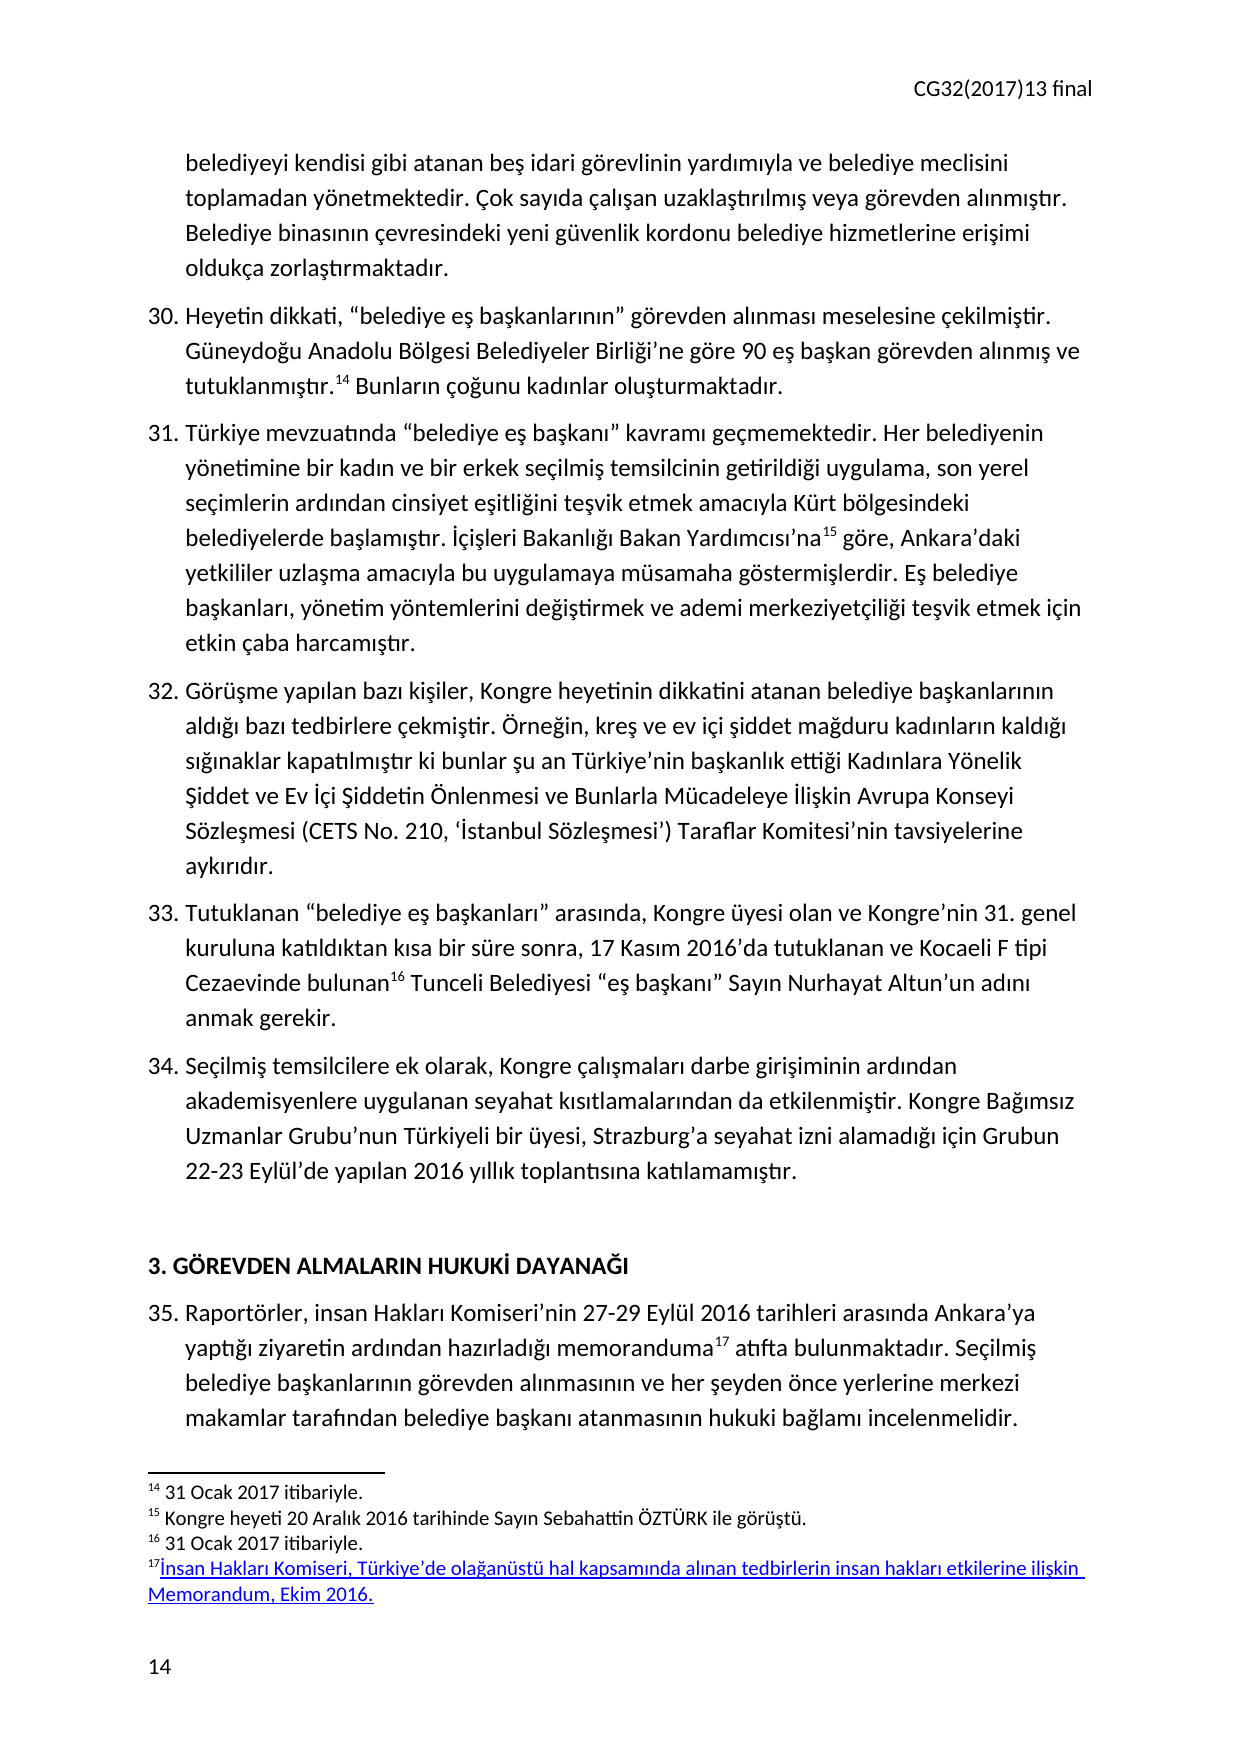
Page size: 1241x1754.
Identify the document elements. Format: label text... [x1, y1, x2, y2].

list Görüşme yapılan bazı kişiler, Kongre heyetinin dikkatini atanan belediye başkanlarının aldığı bazı tedbirlere çekmiştir. Örneğin, kreş ve ev içi şiddet mağduru kadınların kaldığı sığınaklar kapatılmıştır ki bunlar şu an Türkiye’nin başkanlık ettiği Kadınlara Yönelik Şiddet ve Ev İçi Şiddetin Önlenmesi ve Bunlarla Mücadeleye İlişkin Avrupa Konseyi Sözleşmesi (CETS No. 210, ‘İstanbul Sözleşmesi’) Taraflar Komitesi’nin tavsiyelerine aykırıdır. [148, 675, 1093, 881]
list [148, 148, 1093, 283]
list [148, 1298, 1093, 1433]
list Seçilmiş temsilcilere ek olarak, Kongre çalışmaları darbe girişiminin ardından akademisyenlere uygulanan seyahat kısıtlamalarından da etkilenmiştir. Kongre Bağımsız Uzmanlar Grubu’nun Türkiyeli bir üyesi, Strazburg’a seyahat izni alamadığı için Grubun 22-23 Eylül’de yapılan 2016 yıllık toplantısına katılamamıştır. [148, 1050, 1093, 1186]
text 3. GÖREVDEN ALMALARIN HUKUKİ DAYANAĞI [148, 1250, 1093, 1281]
list Heyetin dikkati, “belediye eş başkanlarının” görevden alınması meselesine çekilmiştir. Güneydoğu Anadolu Bölgesi Belediyeler Birliği’ne göre 90 eş başkan görevden alınmış ve tutuklanmıştır. Bunların çoğunu kadınlar oluşturmaktadır. [148, 300, 1093, 401]
list Türkiye mevzuatında “belediye eş başkanı” kavramı geçmemektedir. Her belediyenin yönetimine bir kadın ve bir erkek seçilmiş temsilcinin getirildiği uygulama, son yerel seçimlerin ardından cinsiyet eşitliğini teşvik etmek amacıyla Kürt bölgesindeki belediyelerde başlamıştır. İçişleri Bakanlığı Bakan Yardımcısı’na göre, Ankara’daki yetkililer uzlaşma amacıyla bu uygulamaya müsamaha göstermişlerdir. Eş belediye başkanları, yönetim yöntemlerini değiştirmek ve ademi merkeziyetçiliği teşvik etmek için etkin çaba harcamıştır. [148, 418, 1093, 658]
list Tutuklanan “belediye eş başkanları” arasında, Kongre üyesi olan ve Kongre’nin 31. genel kuruluna katıldıktan kısa bir süre sonra, 17 Kasım 2016’da tutuklanan ve Kocaeli F tipi Cezaevinde bulunan Tunceli Belediyesi “eş başkanı” Sayın Nurhayat Altun’un adını anmak gerekir. [148, 898, 1093, 1033]
